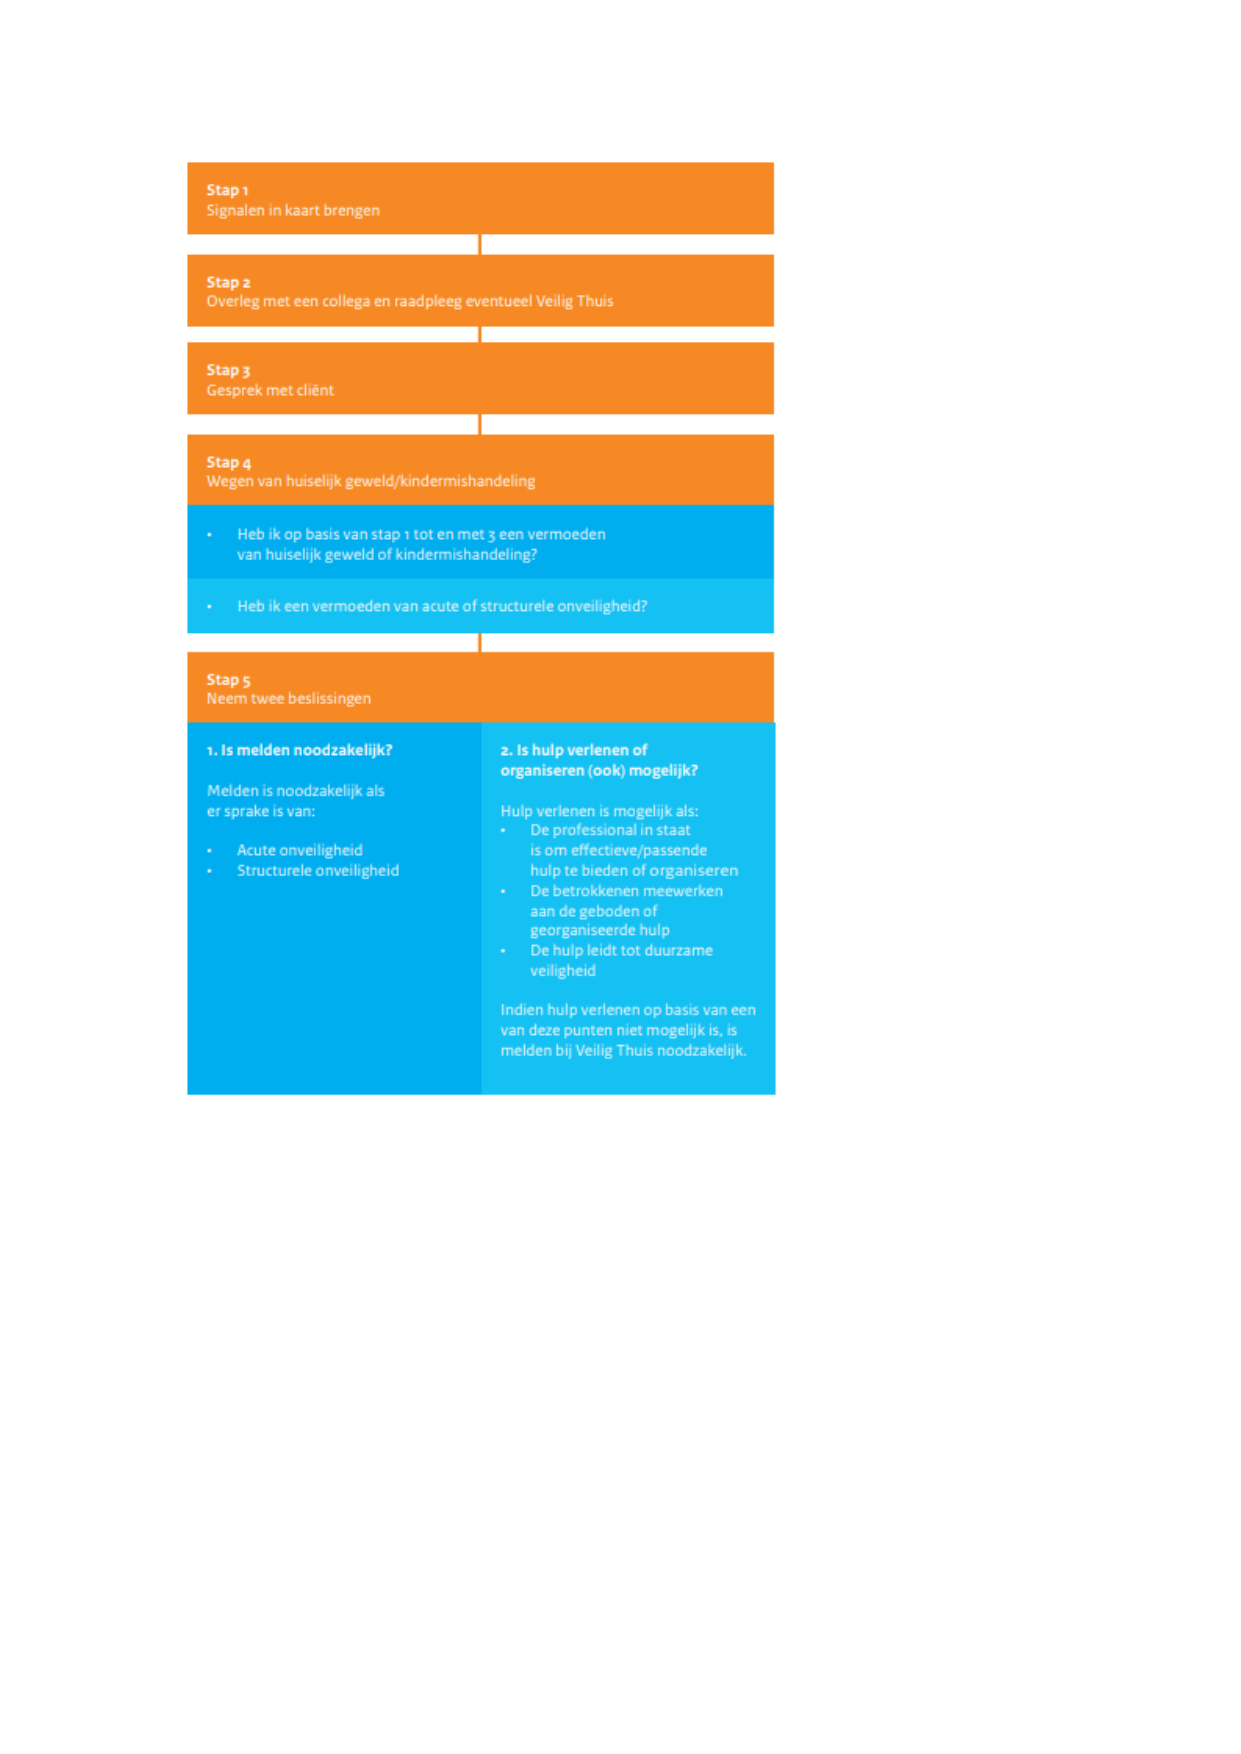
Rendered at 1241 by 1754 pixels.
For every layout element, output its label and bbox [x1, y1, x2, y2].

picture [147, 147, 804, 1117]
